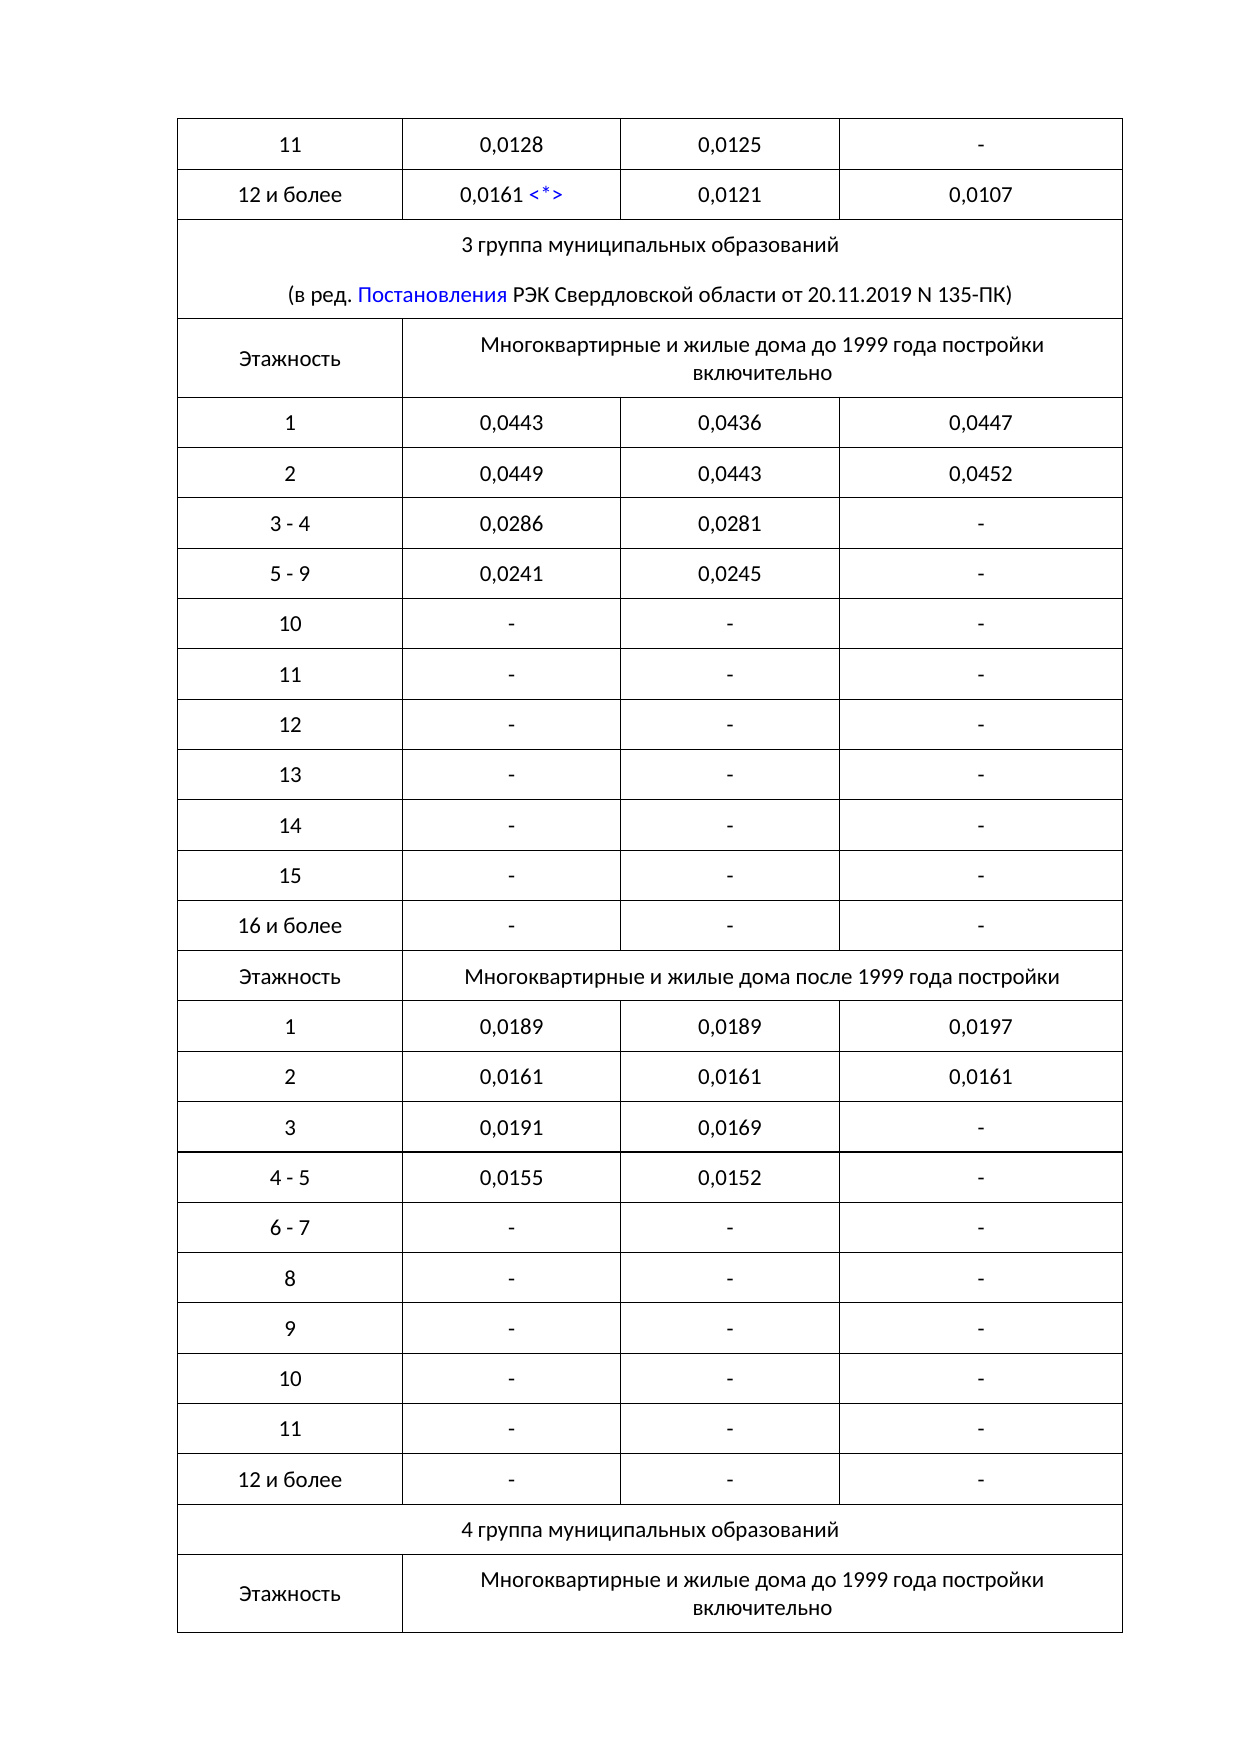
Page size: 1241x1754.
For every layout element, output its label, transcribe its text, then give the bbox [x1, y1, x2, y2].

table_cell - [403, 750, 620, 799]
table_cell - [840, 700, 1122, 749]
table_cell 12 [178, 700, 402, 749]
table_cell 0,0121 [621, 170, 839, 219]
table_cell - [403, 1203, 620, 1252]
table_cell 11 [178, 649, 402, 698]
table_cell (в ред. Постановления РЭК Свердловской области от 20.11.2019 N 135-ПК) [178, 269, 1122, 318]
table_cell Многоквартирные и жилые дома до 1999 года постройки включительно [403, 1555, 1122, 1632]
table_cell 0,0241 [403, 549, 620, 598]
table_cell 0,0436 [621, 398, 839, 447]
table_cell 2 [178, 1052, 402, 1101]
table_cell 3 [178, 1102, 402, 1151]
table_cell - [621, 901, 839, 950]
table_cell 12 и более [178, 170, 402, 219]
table_cell - [403, 599, 620, 648]
table_cell 0,0152 [621, 1153, 839, 1202]
table_cell - [840, 599, 1122, 648]
table_cell 0,0452 [840, 448, 1122, 497]
table_cell - [840, 1404, 1122, 1453]
table_cell - [621, 700, 839, 749]
table_cell - [840, 549, 1122, 598]
table_cell 10 [178, 1354, 402, 1403]
table_cell - [840, 119, 1122, 168]
table_cell Многоквартирные и жилые дома до 1999 года постройки включительно [403, 319, 1122, 397]
table_cell 0,0128 [403, 119, 620, 168]
table_cell 0,0161 [621, 1052, 839, 1101]
table_cell - [840, 1102, 1122, 1151]
table_cell - [840, 1253, 1122, 1302]
table_cell 5 - 9 [178, 549, 402, 598]
table_cell 0,0191 [403, 1102, 620, 1151]
table_cell - [403, 649, 620, 698]
table_cell - [840, 1454, 1122, 1503]
table_cell - [621, 1354, 839, 1403]
table_cell 0,0189 [403, 1001, 620, 1051]
table_cell 8 [178, 1253, 402, 1302]
table_cell 4 группа муниципальных образований [178, 1505, 1122, 1554]
table_cell 6 - 7 [178, 1203, 402, 1252]
table_cell 14 [178, 800, 402, 849]
table_cell - [840, 649, 1122, 698]
table_cell 0,0443 [403, 398, 620, 447]
table_cell - [621, 800, 839, 849]
table_cell Этажность [178, 1555, 402, 1632]
table_cell 0,0286 [403, 498, 620, 548]
table_cell - [403, 1303, 620, 1353]
table_cell - [403, 700, 620, 749]
table_cell 0,0155 [403, 1153, 620, 1202]
table_cell 0,0449 [403, 448, 620, 497]
table_cell 0,0245 [621, 549, 839, 598]
table_cell 0,0161 [840, 1052, 1122, 1101]
table_cell - [621, 1253, 839, 1302]
table_cell - [621, 1303, 839, 1353]
table_cell Этажность [178, 951, 402, 1000]
table_cell - [403, 901, 620, 950]
table_cell 0,0161 <*> [403, 170, 620, 219]
table_cell 12 и более [178, 1454, 402, 1503]
table_cell 1 [178, 398, 402, 447]
table_cell - [840, 1153, 1122, 1202]
table_cell - [840, 800, 1122, 849]
table_cell 10 [178, 599, 402, 648]
table_cell - [403, 800, 620, 849]
table_cell 0,0197 [840, 1001, 1122, 1051]
table_cell - [403, 1354, 620, 1403]
table_cell - [840, 1303, 1122, 1353]
table_cell 4 - 5 [178, 1153, 402, 1202]
table_cell 0,0125 [621, 119, 839, 168]
table_cell 16 и более [178, 901, 402, 950]
table_cell 11 [178, 119, 402, 168]
table_cell 2 [178, 448, 402, 497]
table_cell 0,0169 [621, 1102, 839, 1151]
table_cell - [621, 1203, 839, 1252]
table_cell - [840, 750, 1122, 799]
table_cell - [840, 498, 1122, 548]
table_cell 0,0443 [621, 448, 839, 497]
table_cell 0,0189 [621, 1001, 839, 1051]
table_cell 9 [178, 1303, 402, 1353]
table_cell 3 - 4 [178, 498, 402, 548]
table_cell Многоквартирные и жилые дома после 1999 года постройки [403, 951, 1122, 1000]
table_cell 11 [178, 1404, 402, 1453]
table_cell 13 [178, 750, 402, 799]
table_cell 15 [178, 851, 402, 900]
table_cell 0,0281 [621, 498, 839, 548]
table_cell - [621, 1404, 839, 1453]
table_cell - [621, 851, 839, 900]
table_cell - [621, 599, 839, 648]
table_cell Этажность [178, 319, 402, 397]
table_cell - [621, 649, 839, 698]
table_cell 0,0107 [840, 170, 1122, 219]
table_cell - [840, 1354, 1122, 1403]
table_cell - [621, 1454, 839, 1503]
table_cell 0,0161 [403, 1052, 620, 1101]
table_cell 1 [178, 1001, 402, 1051]
table_cell - [403, 1253, 620, 1302]
table_cell - [403, 1404, 620, 1453]
table_cell - [840, 901, 1122, 950]
table_cell - [840, 851, 1122, 900]
table_cell 0,0447 [840, 398, 1122, 447]
table_cell 3 группа муниципальных образований [178, 220, 1122, 269]
table_cell - [403, 1454, 620, 1503]
table_cell - [840, 1203, 1122, 1252]
table_cell - [403, 851, 620, 900]
table_cell - [621, 750, 839, 799]
